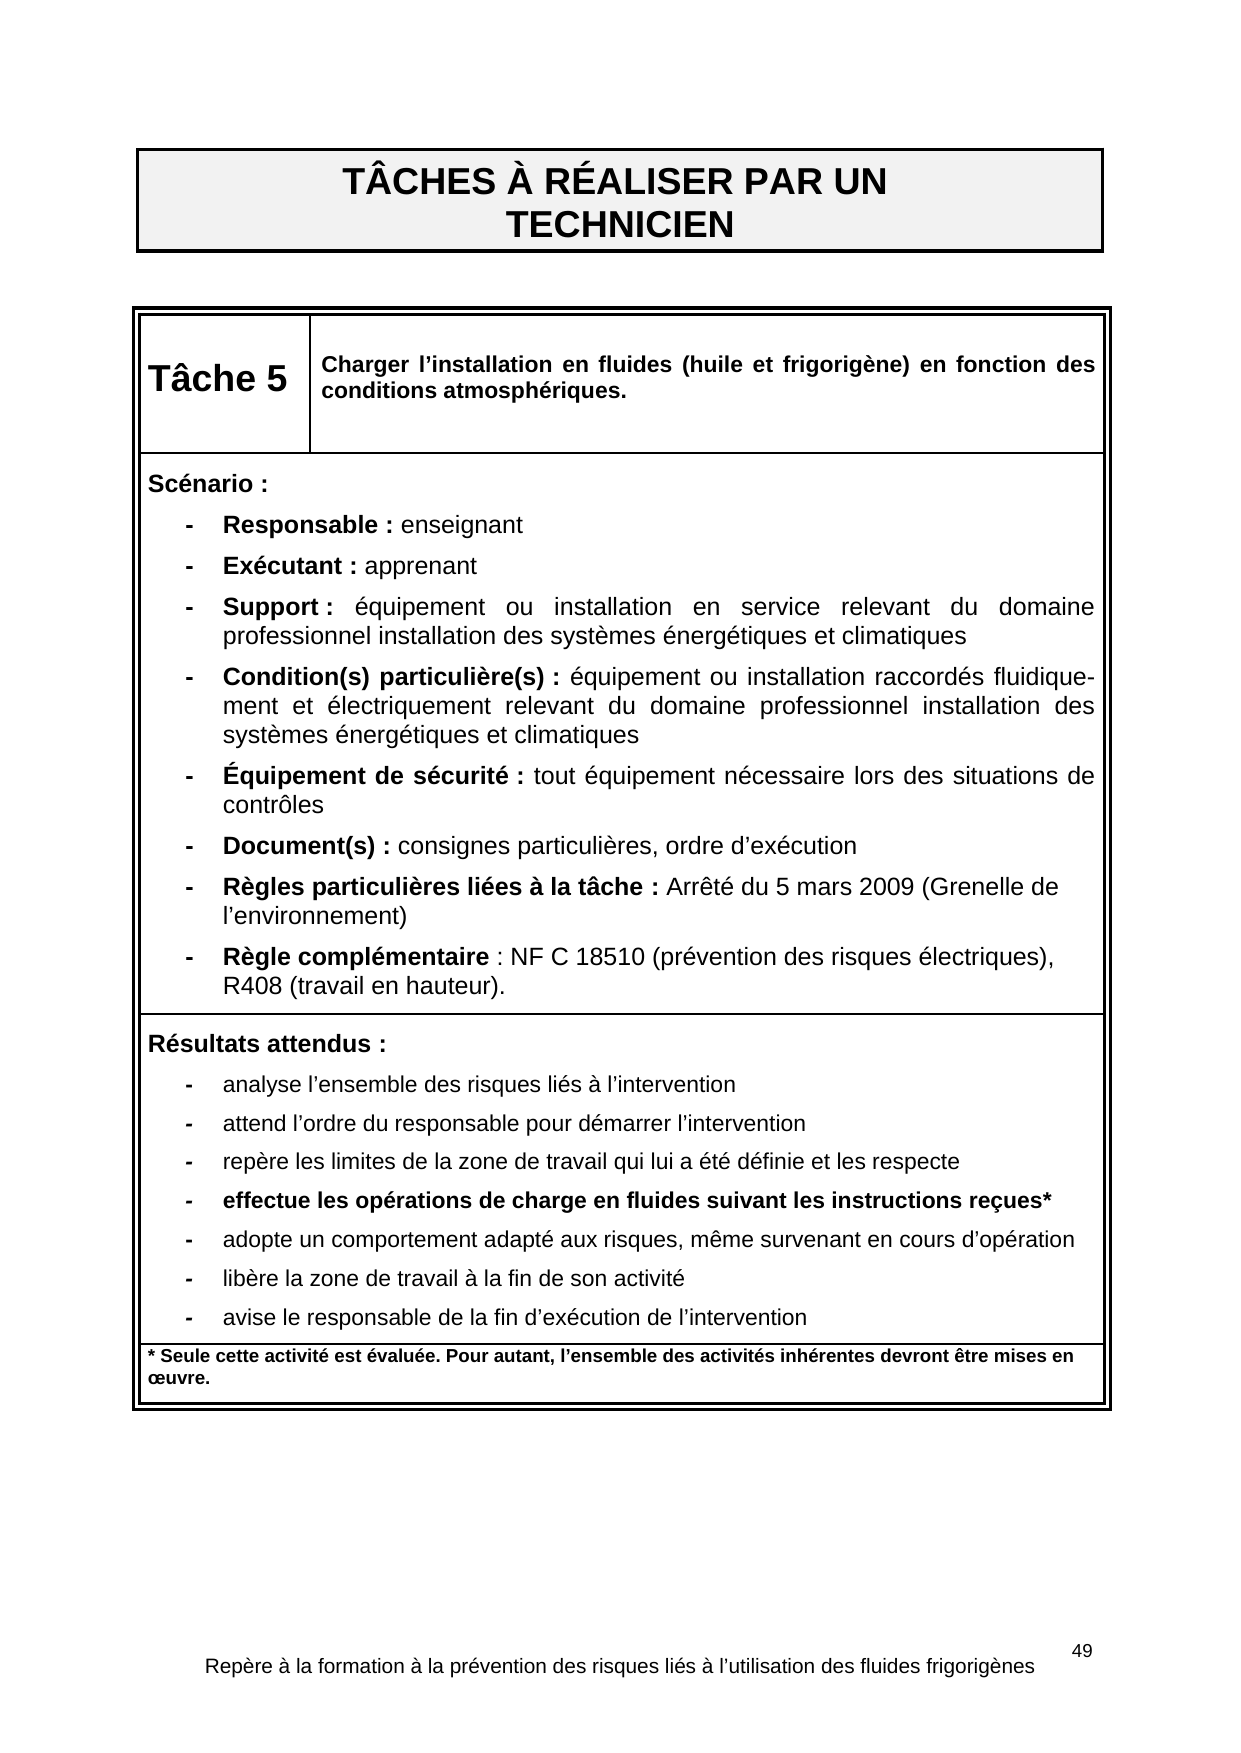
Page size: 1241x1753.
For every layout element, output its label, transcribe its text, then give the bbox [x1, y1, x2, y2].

text TÂCHES À RÉALISER PAR UN TECHNICIEN [139, 151, 1101, 249]
table_header Charger l’installation en fluides (huile et frigorigène) en fonction des conditions atmosphériques. [310, 310, 1107, 452]
table_cell Scénario : Responsable : enseignant Exécutant : apprenant Support : équipement ou installation en service relevant du domaine professionnel installation des systèmes énergétiques et climatiques Condition(s) particulière(s) : équipement ou installation raccordés fluidique- ment et électriquement relevant du domaine professionnel installation des systèmes énergétiques et climatiques Équipement de sécurité : tout équipement nécessaire lors des situations de contrôles Document(s) : consignes particulières, ordre d’exécution Règles particulières liées à la tâche : Arrêté du 5 mars 2009 (Grenelle de l’environnement) Règle complémentaire : NF C 18510 (prévention des risques électriques), R408 (travail en hauteur). [141, 454, 1103, 1012]
table_cell Résultats attendus : analyse l’ensemble des risques liés à l’intervention attend l’ordre du responsable pour démarrer l’intervention repère les limites de la zone de travail qui lui a été définie et les respecte effectue les opérations de charge en fluides suivant les instructions reçues* adopte un comportement adapté aux risques, même survenant en cours d’opération libère la zone de travail à la fin de son activité avise le responsable de la fin d’exécution de l’intervention [141, 1015, 1103, 1343]
table_cell * Seule cette activité est évaluée. Pour autant, l’ensemble des activités inhérentes devront être mises en œuvre. [141, 1345, 1103, 1402]
table_header Tâche 5 [136, 310, 310, 452]
